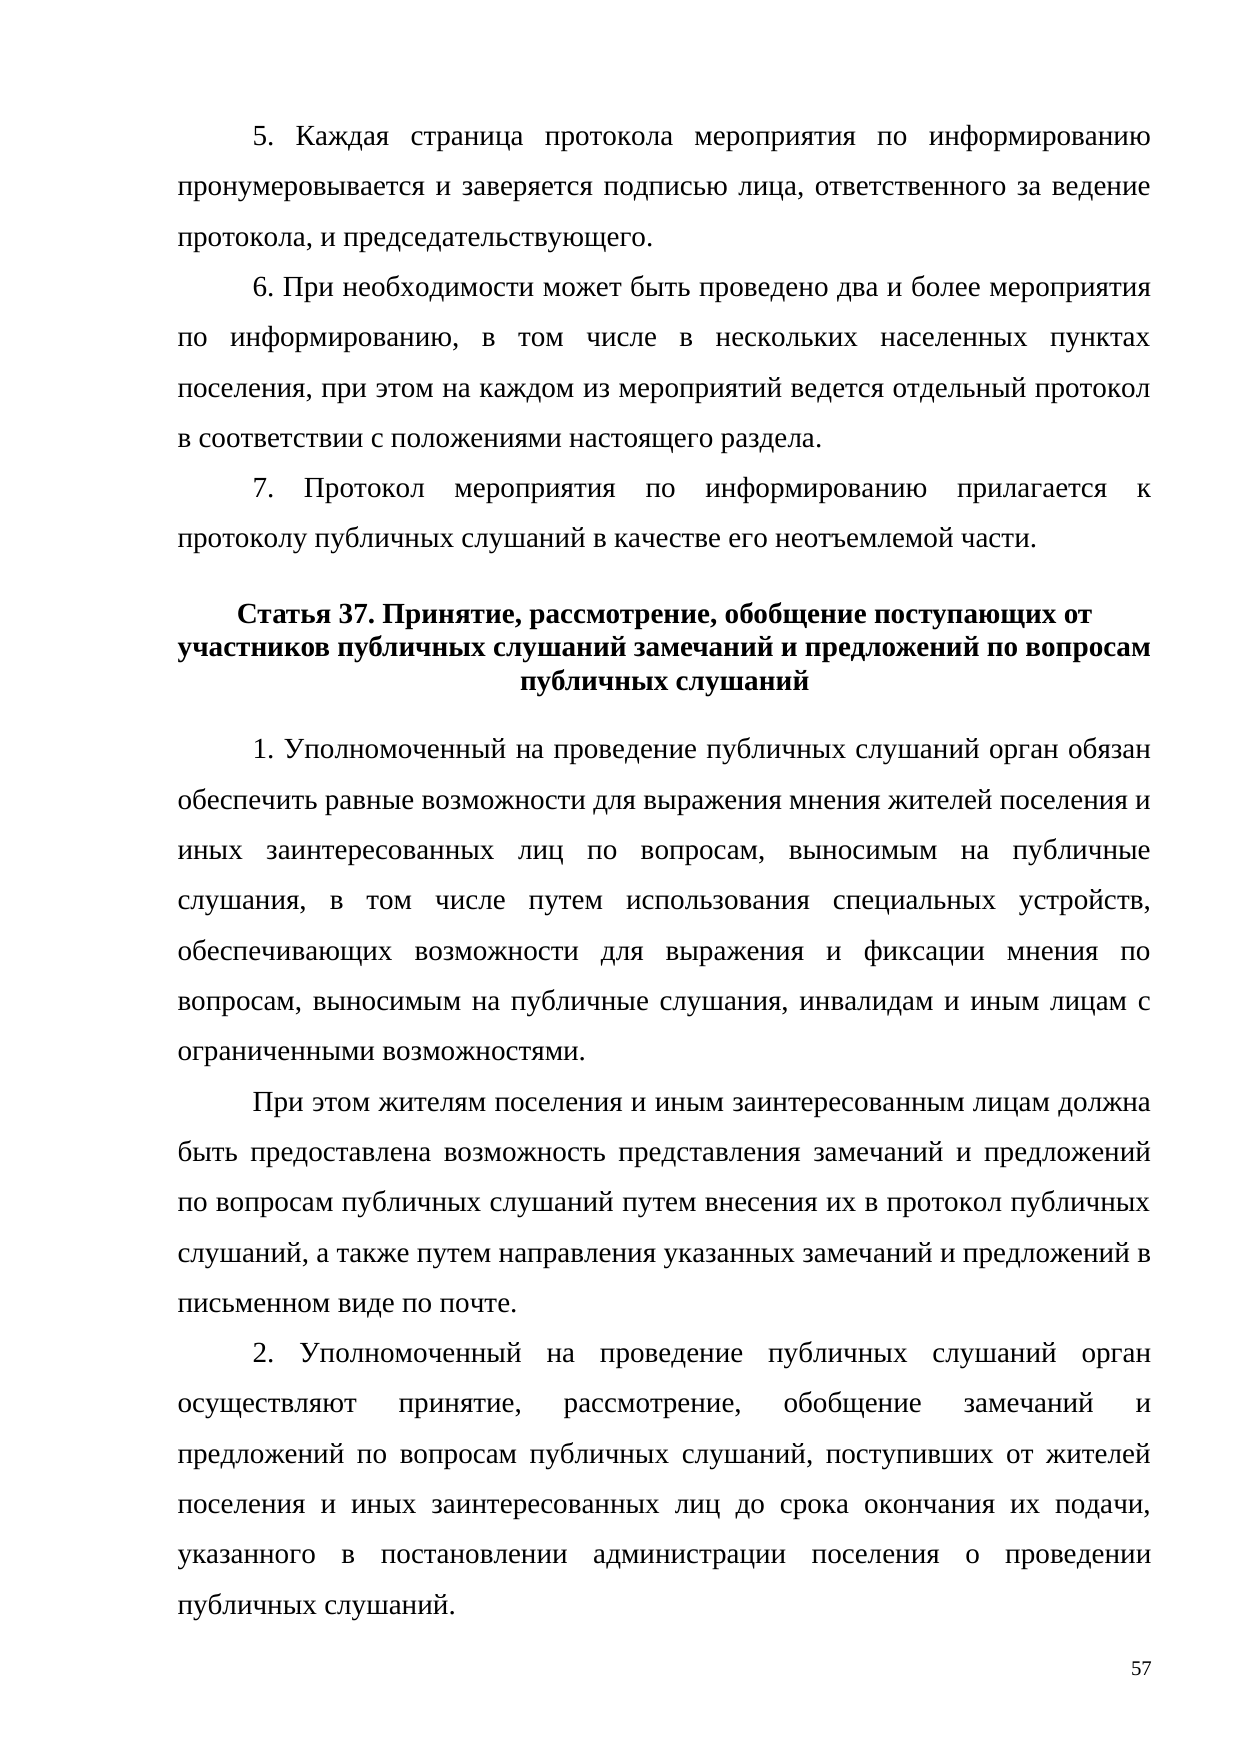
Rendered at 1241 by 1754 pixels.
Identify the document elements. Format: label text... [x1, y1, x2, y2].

text 6. При необходимости может быть проведено два и более мероприятия по информированию, в том числе в нескольких населенных пунктах поселения, при этом на каждом из мероприятий ведется отдельный протокол в соответствии с положениями настоящего раздела. [177, 269, 1152, 453]
text 5. Каждая страница протокола мероприятия по информированию пронумеровывается и заверяется подписью лица, ответственного за ведение протокола, и председательствующего. [177, 118, 1152, 252]
text 2. Уполномоченный на проведение публичных слушаний орган осуществляют принятие, рассмотрение, обобщение замечаний и предложений по вопросам публичных слушаний, поступивших от жителей поселения и иных заинтересованных лиц до срока окончания их подачи, указанного в постановлении администрации поселения о проведении публичных слушаний. [177, 1335, 1152, 1620]
text 1. Уполномоченный на проведение публичных слушаний орган обязан обеспечить равные возможности для выражения мнения жителей поселения и иных заинтересованных лиц по вопросам, выносимым на публичные слушания, в том числе путем использования специальных устройств, обеспечивающих возможности для выражения и фиксации мнения по вопросам, выносимым на публичные слушания, инвалидам и иным лицам с ограниченными возможностями. [177, 732, 1152, 1067]
text При этом жителям поселения и иным заинтересованным лицам должна быть предоставлена возможность представления замечаний и предложений по вопросам публичных слушаний путем внесения их в протокол публичных слушаний, а также путем направления указанных замечаний и предложений в письменном виде по почте. [177, 1084, 1152, 1318]
subtitle Статья 37. Принятие, рассмотрение, обобщение поступающих от участников публичных слушаний замечаний и предложений по вопросам публичных слушаний [177, 596, 1152, 697]
text 7. Протокол мероприятия по информированию прилагается к протоколу публичных слушаний в качестве его неотъемлемой части. [177, 470, 1152, 554]
